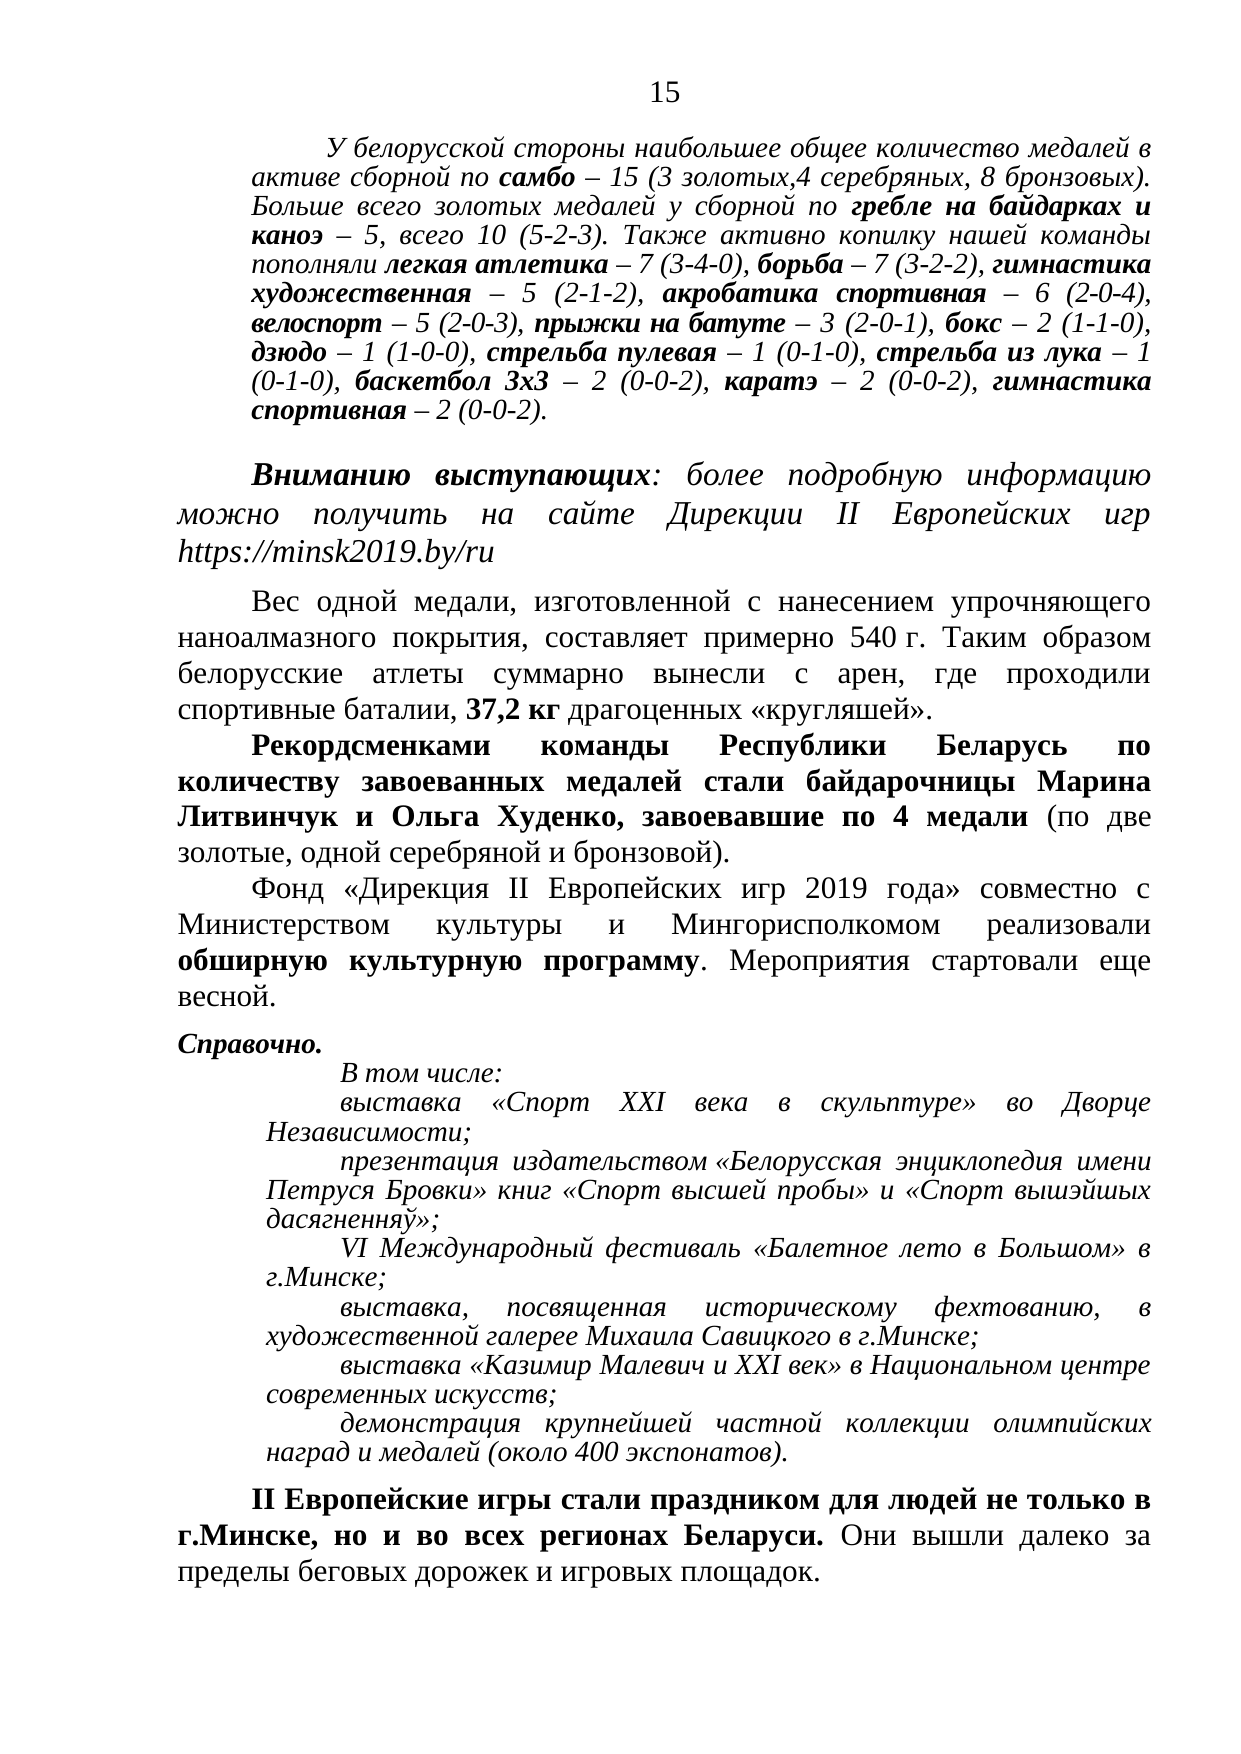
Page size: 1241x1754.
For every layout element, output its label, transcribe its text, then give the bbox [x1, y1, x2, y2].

text II Европейские игры стали праздником для людей не только в г.Минске, но и во всех регионах Беларуси. Они вышли далеко за пределы беговых дорожек и игровых площадок. [177, 1480, 1152, 1588]
text выставка «Казимир Малевич и XXI век» в Национальном центре современных искусств; [266, 1351, 1152, 1409]
text демонстрация крупнейшей частной коллекции олимпийских наград и медалей (около 400 экспонатов). [266, 1409, 1152, 1468]
text выставка, посвященная историческому фехтованию, в художественной галерее Михаила Савицкого в г.Минске; [266, 1293, 1152, 1351]
text Вниманию выступающих: более подробную информацию можно получить на сайте Дирекции II Европейских игр https://minsk2019.by/ru [177, 454, 1152, 569]
text Рекордсменками команды Республики Беларусь по количеству завоеванных медалей стали байдарочницы Марина Литвинчук и Ольга Худенко, завоевавшие по 4 медали (по две золотые, одной серебряной и бронзовой). [177, 726, 1152, 869]
text выставка «Спорт ХХІ века в скульптуре» во Дворце Независимости; [266, 1088, 1152, 1147]
text Справочно. [177, 1026, 1152, 1059]
text У белорусской стороны наибольшее общее количество медалей в активе сборной по самбо – 15 (3 золотых,4 серебряных, 8 бронзовых). Больше всего золотых медалей у сборной по гребле на байдарках и каноэ – 5, всего 10 (5-2-3). Также активно копилку нашей команды пополняли легкая атлетика – 7 (3-4-0), борьба – 7 (3-2-2), гимнастика художественная – 5 (2-1-2), акробатика спортивная – 6 (2-0-4), велоспорт – 5 (2-0-3), прыжки на батуте – 3 (2-0-1), бокс – 2 (1-1-0), дзюдо – 1 (1-0-0), стрельба пулевая – 1 (0-1-0), стрельба из лука – 1 (0-1-0), баскетбол 3х3 – 2 (0-0-2), каратэ – 2 (0-0-2), гимнастика спортивная – 2 (0-0-2). [251, 134, 1152, 425]
text презентация издательством «Белорусская энциклопедия имени Петруся Бровки» книг «Спорт высшей пробы» и «Спорт вышэйшых дасягненняў»; [266, 1147, 1152, 1234]
text Фонд «Дирекция II Европейских игр 2019 года» совместно с Министерством культуры и Мингорисполкомом реализовали обширную культурную программу. Мероприятия стартовали еще весной. [177, 869, 1152, 1013]
text Вес одной медали, изготовленной с нанесением упрочняющего наноалмазного покрытия, составляет примерно 540 г. Таким образом белорусские атлеты суммарно вынесли с арен, где проходили спортивные баталии, 37,2 кг драгоценных «кругляшей». [177, 582, 1152, 726]
text В том числе: [266, 1059, 1152, 1088]
text VI Международный фестиваль «Балетное лето в Большом» в г.Минске; [266, 1234, 1152, 1293]
